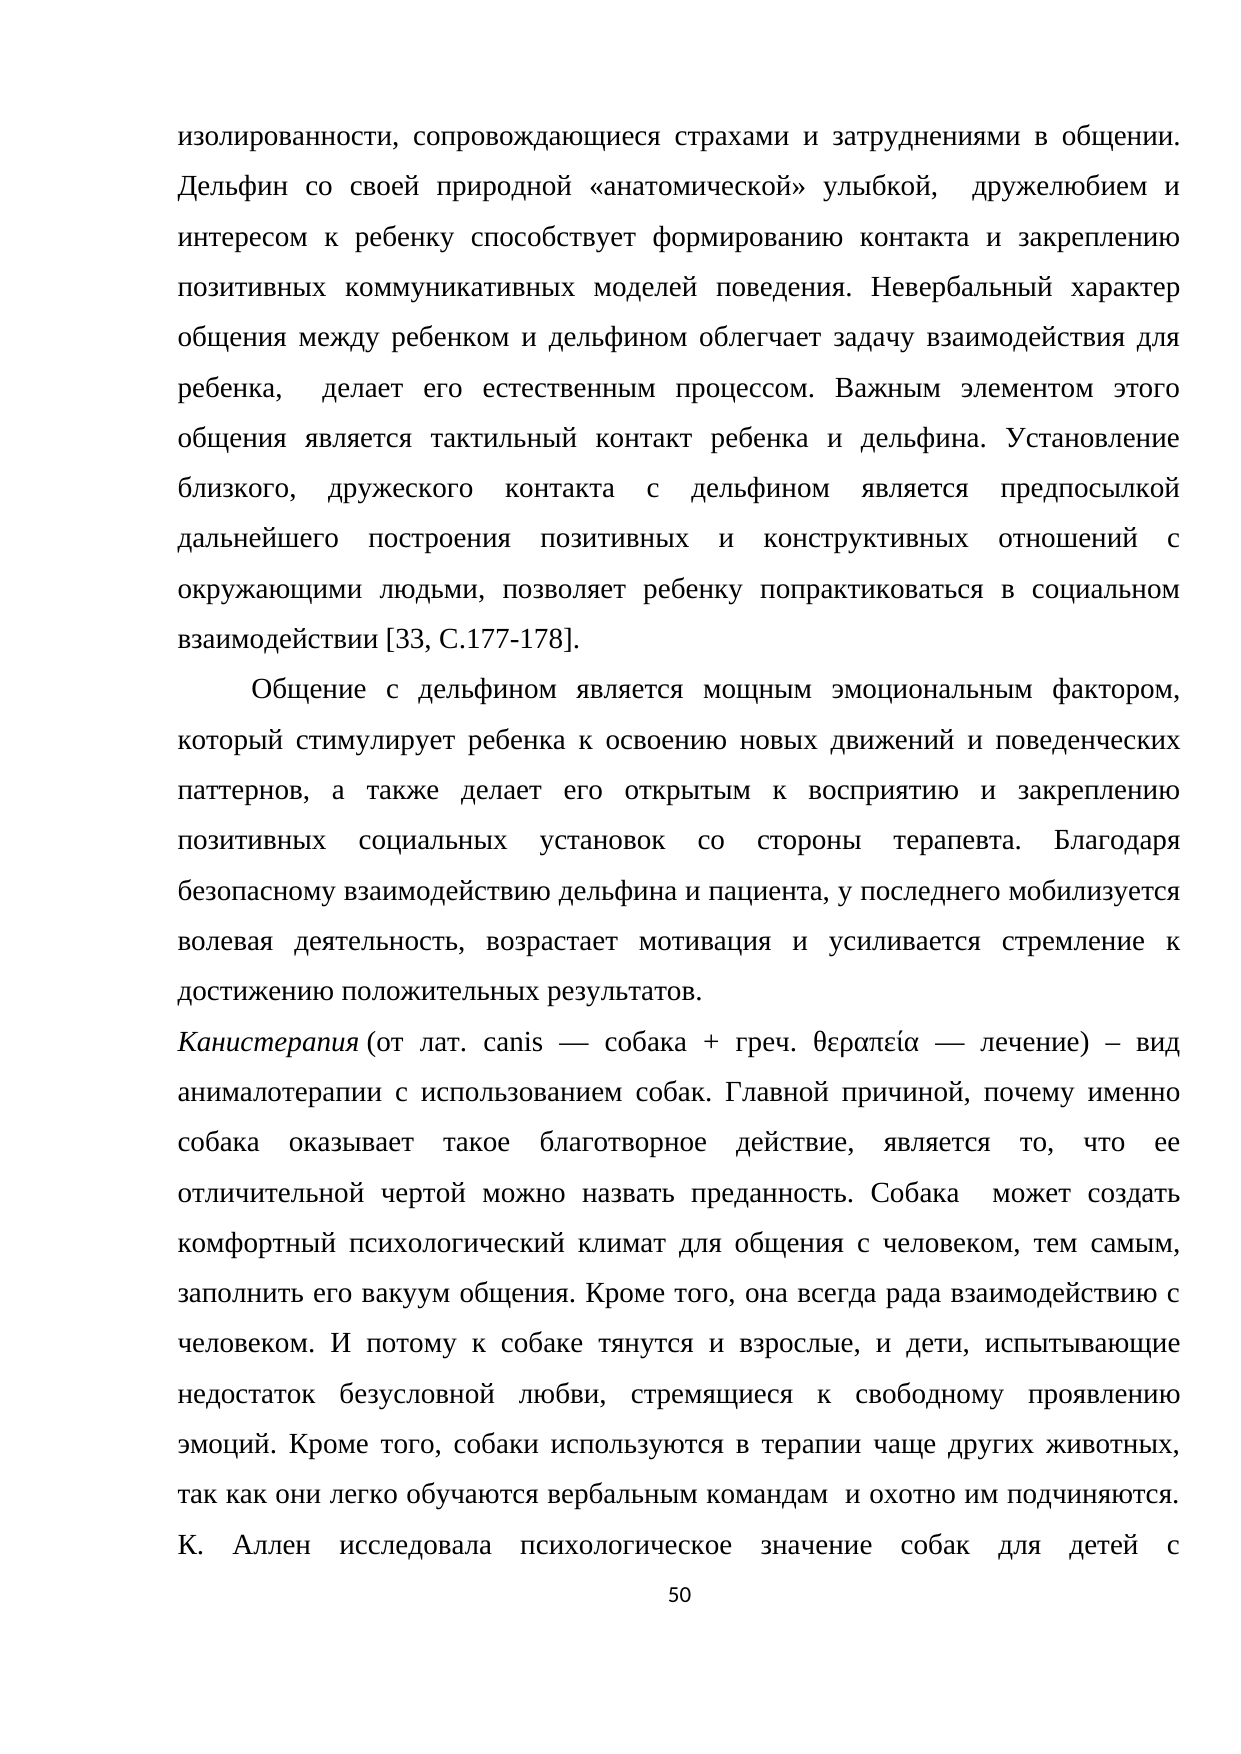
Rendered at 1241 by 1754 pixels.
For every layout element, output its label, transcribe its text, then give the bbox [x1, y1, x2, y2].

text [177, 1024, 1181, 1560]
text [177, 118, 1181, 655]
text Общение с дельфином является мощным эмоциональным фактором, который стимулирует ребенка к освоению новых движений и поведенческих паттернов, а также делает его открытым к восприятию и закреплению позитивных социальных установок со стороны терапевта. Благодаря безопасному взаимодействию дельфина и пациента, у последнего мобилизуется волевая деятельность, возрастает мотивация и усиливается стремление к достижению положительных результатов. [177, 672, 1181, 1007]
